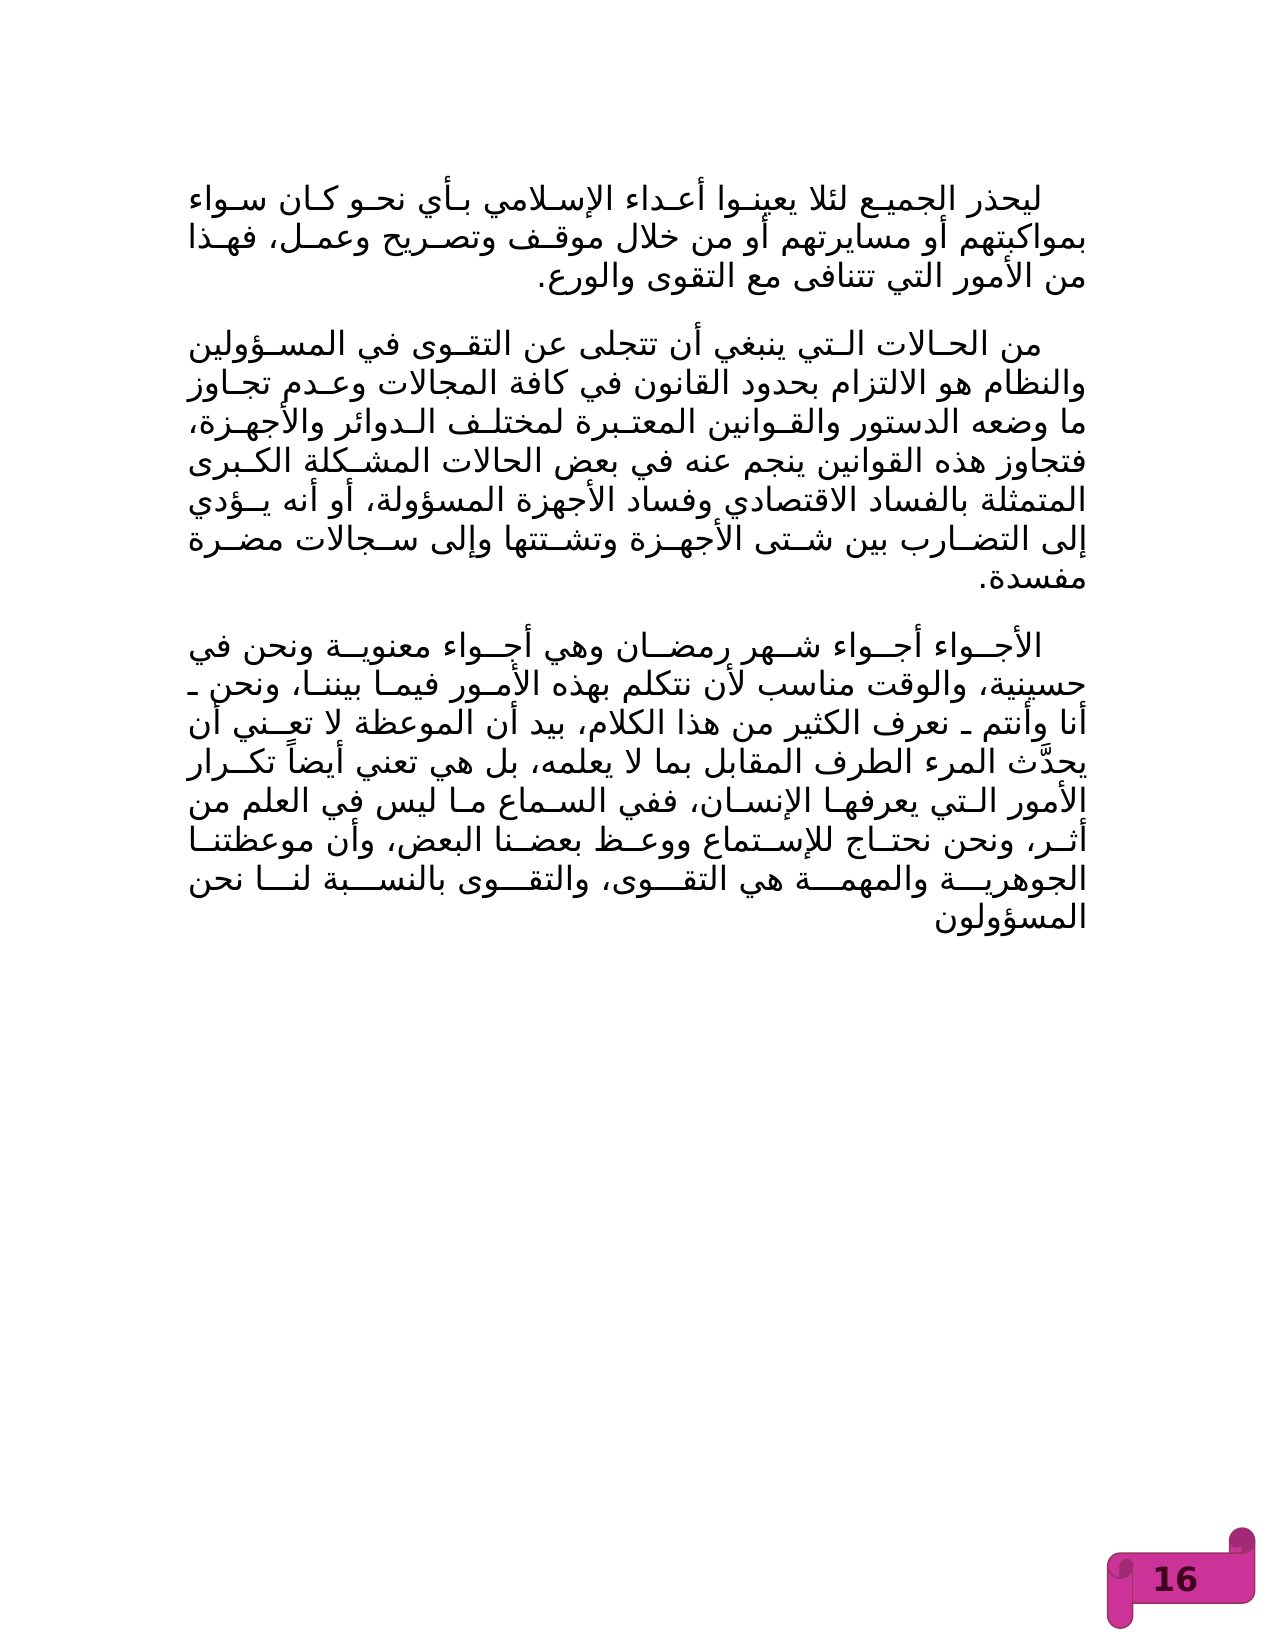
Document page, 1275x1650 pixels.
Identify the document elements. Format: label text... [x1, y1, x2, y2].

text الأجواء أجواء شهر رمضان وهي أجواء معنوية ونحن في حسينية، والوقت مناسب لأن نتكلم بهذه الأمور فيما بيننا، ونحن ـ أنا وأنتم ـ نعرف الكثير من هذا الكلام، بيد أن الموعظة لا تعني أن يحدَّث المرء الطرف المقابل بما لا يعلمه، بل هي تعني أيضاً تكرار الأمور التي يعرفها الإنسان، ففي السماع ما ليس في العلم من أثر، ونحن نحتاج للإستماع ووعظ بعضنا البعض، وأن موعظتنا الجوهرية والمهمة هي التقوى، والتقوى بالنسبة لنا نحن المسؤولون [187, 626, 1087, 937]
text ليحذر الجميع لئلا يعينوا أعداء الإسلامي بأي نحو كان سواء بمواكبتهم أو مسايرتهم أو من خلال موقف وتصريح وعمل، فهذا من الأمور التي تتنافى مع التقوى والورع. [187, 179, 1087, 296]
text من الحالات التي ينبغي أن تتجلى عن التقوى في المسؤولين والنظام هو الالتزام بحدود القانون في كافة المجالات وعدم تجاوز ما وضعه الدستور والقوانين المعتبرة لمختلف الدوائر والأجهزة، فتجاوز هذه القوانين ينجم عنه في بعض الحالات المشكلة الكبرى المتمثلة بالفساد الاقتصادي وفساد الأجهزة المسؤولة، أو أنه يؤدي إلى التضارب بين شتى الأجهزة وتشتتها وإلى سجالات مضرة مفسدة. [187, 325, 1087, 597]
